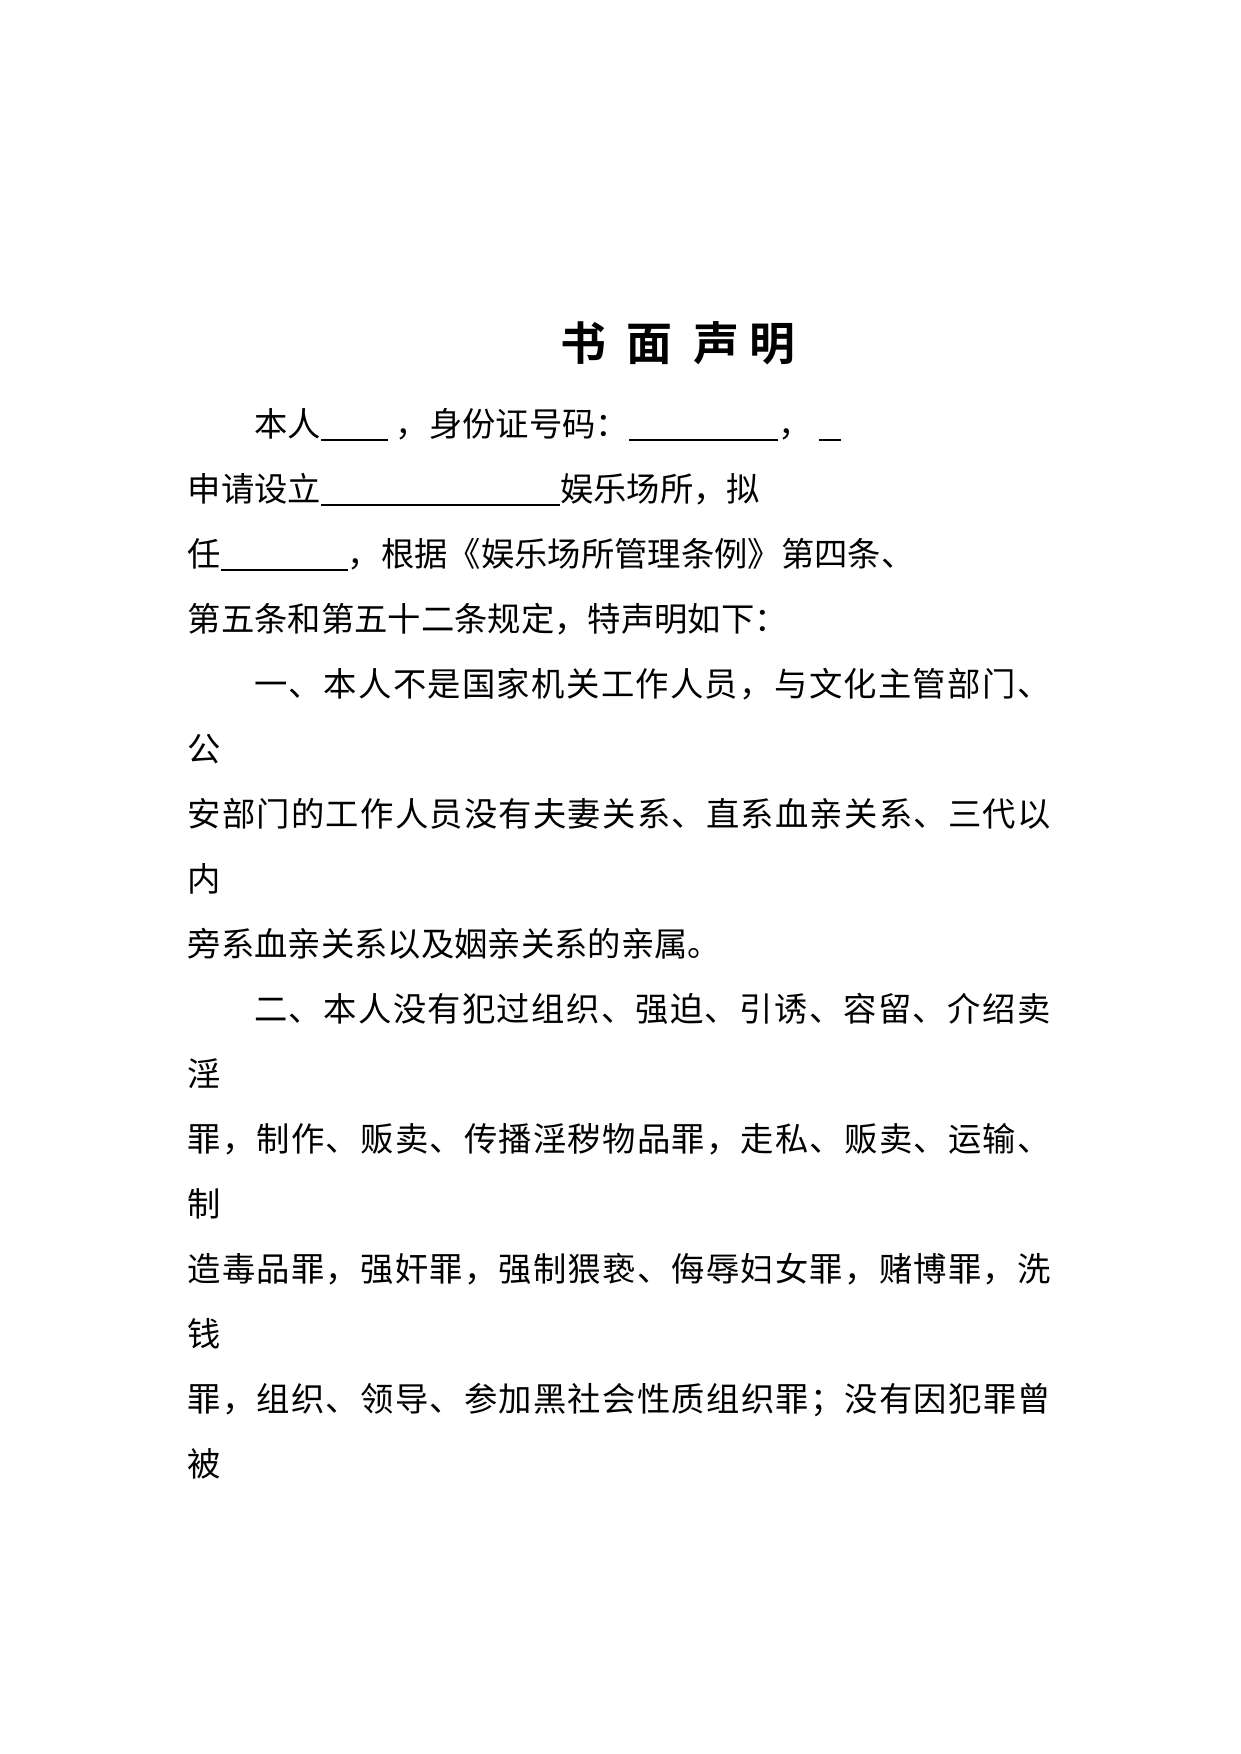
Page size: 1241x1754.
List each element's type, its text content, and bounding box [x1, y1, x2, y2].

text 安部门的工作人员没有夫妻关系、直系血亲关系、三代以内 [187, 779, 1053, 909]
text 一、本人不是国家机关工作人员，与文化主管部门、公 [187, 649, 1053, 779]
text 本人 ，身份证号码： ， [187, 389, 1053, 454]
text 造毒品罪，强奸罪，强制猥亵、侮辱妇女罪，赌博罪，洗钱 [187, 1234, 1053, 1364]
text 旁系血亲关系以及姻亲关系的亲属。 [187, 909, 1053, 974]
text 任 ，根据《娱乐场所管理条例》第四条、 [187, 519, 1053, 584]
text 罪，制作、贩卖、传播淫秽物品罪，走私、贩卖、运输、制 [187, 1104, 1053, 1234]
text 申请设立 娱乐场所，拟 [187, 454, 1053, 519]
text 第五条和第五十二条规定，特声明如下： [187, 584, 1053, 649]
text 罪，组织、领导、参加黑社会性质组织罪；没有因犯罪曾被 [187, 1364, 1053, 1494]
text 二、本人没有犯过组织、强迫、引诱、容留、介绍卖淫 [187, 974, 1053, 1104]
text 书 面 声 明 [187, 292, 1053, 389]
